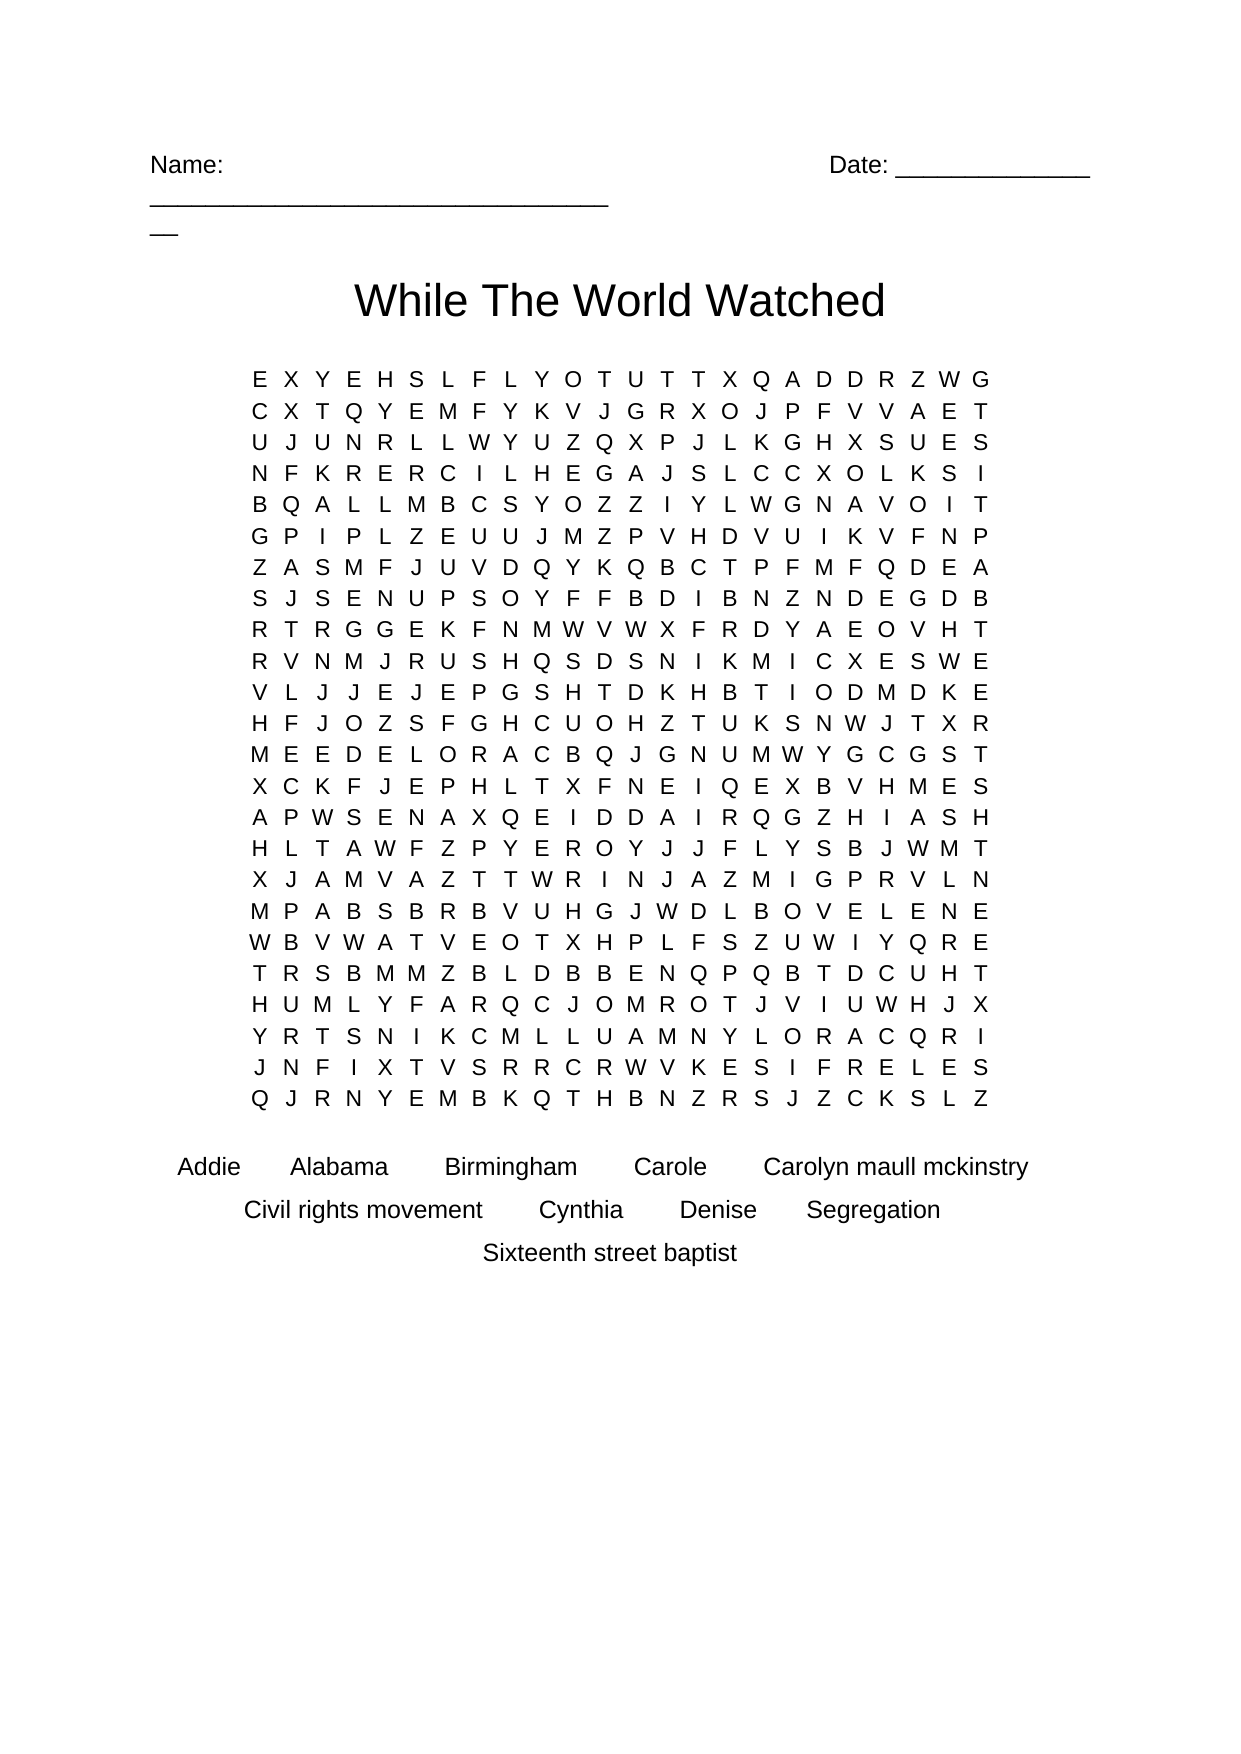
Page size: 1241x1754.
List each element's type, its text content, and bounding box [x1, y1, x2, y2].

title While The World Watched [150, 274, 1090, 326]
table_cell C [777, 458, 808, 489]
table_cell D [840, 583, 871, 614]
table_cell R [840, 1051, 871, 1083]
table_cell G [244, 520, 275, 551]
table_cell O [495, 583, 526, 614]
table_cell E [401, 770, 432, 801]
table_cell O [589, 708, 620, 739]
table_cell B [589, 958, 620, 989]
table_cell D [620, 801, 651, 833]
table_cell Z [651, 708, 683, 739]
table_cell Q [620, 551, 651, 583]
table_cell F [777, 551, 808, 583]
table_cell O [871, 614, 902, 645]
table_cell K [307, 770, 338, 801]
table_cell R [275, 1020, 307, 1051]
table_cell V [871, 489, 902, 520]
table_cell K [840, 520, 871, 551]
table_cell S [369, 895, 401, 926]
table_cell P [777, 395, 808, 426]
table_cell I [777, 645, 808, 676]
table_cell C [871, 739, 902, 770]
table_header O [558, 364, 589, 395]
table_cell U [714, 708, 745, 739]
table_cell E [369, 458, 401, 489]
table_cell E [934, 426, 965, 458]
table_cell Z [432, 833, 463, 864]
table_cell O [714, 395, 745, 426]
table_cell Y [871, 926, 902, 958]
table_cell D [840, 676, 871, 708]
table_cell H [558, 895, 589, 926]
table_cell O [777, 1020, 808, 1051]
table_cell R [464, 739, 495, 770]
table_cell Y [244, 1020, 275, 1051]
table_cell U [495, 520, 526, 551]
table_cell M [871, 676, 902, 708]
table_cell F [464, 395, 495, 426]
table_cell R [307, 1083, 338, 1114]
table_cell A [902, 395, 933, 426]
table_cell L [369, 489, 401, 520]
table_cell G [777, 426, 808, 458]
table_cell V [464, 551, 495, 583]
table_cell E [714, 1051, 745, 1083]
table_cell J [244, 1051, 275, 1083]
table_cell H [495, 708, 526, 739]
table_cell S [902, 645, 933, 676]
table_cell U [401, 583, 432, 614]
table_cell Q [275, 489, 307, 520]
table_cell J [307, 708, 338, 739]
table_cell N [338, 426, 369, 458]
table_cell E [401, 395, 432, 426]
table_cell M [934, 833, 965, 864]
table_cell B [651, 551, 683, 583]
table_cell E [369, 801, 401, 833]
table_cell J [275, 864, 307, 895]
table_cell E [558, 458, 589, 489]
table_cell F [808, 1051, 839, 1083]
table_cell B [464, 958, 495, 989]
table_cell B [558, 958, 589, 989]
table_cell A [369, 926, 401, 958]
table_cell E [965, 676, 996, 708]
table_cell E [651, 770, 683, 801]
table_cell I [683, 645, 714, 676]
table_cell M [745, 864, 777, 895]
table_cell J [558, 989, 589, 1020]
table_cell Z [683, 1083, 714, 1114]
table_cell L [275, 676, 307, 708]
table_cell E [934, 551, 965, 583]
table_cell S [965, 426, 996, 458]
table_cell G [589, 895, 620, 926]
table_cell S [307, 583, 338, 614]
table_cell I [651, 489, 683, 520]
table_cell B [338, 895, 369, 926]
table_cell N [683, 1020, 714, 1051]
table_cell G [620, 395, 651, 426]
table_cell N [745, 583, 777, 614]
table_cell H [244, 833, 275, 864]
table_header U [620, 364, 651, 395]
table_cell Q [244, 1083, 275, 1114]
table_cell C [244, 395, 275, 426]
table_cell F [432, 708, 463, 739]
table_cell K [871, 1083, 902, 1114]
table_header Name: ___________________________________ [150, 150, 620, 274]
table_cell T [902, 708, 933, 739]
table_cell T [965, 614, 996, 645]
table_cell A [244, 801, 275, 833]
table_cell S [464, 583, 495, 614]
table_cell C [464, 489, 495, 520]
table_cell P [714, 958, 745, 989]
table_cell U [902, 426, 933, 458]
table_cell O [589, 989, 620, 1020]
table_cell R [651, 395, 683, 426]
table_cell F [401, 989, 432, 1020]
table_cell I [683, 801, 714, 833]
table_cell L [369, 520, 401, 551]
table_cell X [777, 770, 808, 801]
table_header E [244, 364, 275, 395]
table_cell H [934, 958, 965, 989]
table_cell Y [369, 1083, 401, 1114]
table_header T [651, 364, 683, 395]
table_cell Q [526, 551, 557, 583]
table_cell T [275, 614, 307, 645]
table_cell N [338, 1083, 369, 1114]
table_cell A [338, 833, 369, 864]
table_cell J [369, 645, 401, 676]
table_cell M [745, 645, 777, 676]
table_cell M [401, 958, 432, 989]
table_cell A [620, 458, 651, 489]
table_cell N [965, 864, 996, 895]
table_cell R [464, 989, 495, 1020]
table_cell O [808, 676, 839, 708]
table_cell F [307, 1051, 338, 1083]
table_cell C [526, 708, 557, 739]
table_cell N [275, 1051, 307, 1083]
table_cell N [651, 1083, 683, 1114]
table_cell V [369, 864, 401, 895]
table_cell M [432, 1083, 463, 1114]
table_cell U [244, 426, 275, 458]
table_cell J [620, 739, 651, 770]
table_cell D [902, 676, 933, 708]
table_cell V [902, 864, 933, 895]
table_cell Q [745, 801, 777, 833]
table_cell V [589, 614, 620, 645]
table_cell F [338, 770, 369, 801]
table_cell J [275, 426, 307, 458]
table_header R [871, 364, 902, 395]
table_cell Y [777, 614, 808, 645]
table_cell J [307, 676, 338, 708]
table_cell O [558, 489, 589, 520]
table_cell F [589, 770, 620, 801]
table_cell C [871, 1020, 902, 1051]
table_cell Q [902, 926, 933, 958]
table_cell A [307, 864, 338, 895]
table_cell M [338, 864, 369, 895]
table_cell U [589, 1020, 620, 1051]
table_cell S [871, 426, 902, 458]
table_cell T [307, 1020, 338, 1051]
table_cell T [808, 958, 839, 989]
table_cell T [307, 395, 338, 426]
table_cell V [902, 614, 933, 645]
table_cell Q [871, 551, 902, 583]
table_cell Y [683, 489, 714, 520]
table_cell E [464, 926, 495, 958]
table_cell L [934, 1083, 965, 1114]
table_cell R [965, 708, 996, 739]
table_cell V [651, 1051, 683, 1083]
table_cell J [683, 833, 714, 864]
table_cell Q [495, 801, 526, 833]
table_cell S [902, 1083, 933, 1114]
table_cell E [432, 520, 463, 551]
table_cell A [620, 1020, 651, 1051]
table_cell Y [808, 739, 839, 770]
table_cell E [526, 833, 557, 864]
table_cell U [526, 895, 557, 926]
table_cell Q [338, 395, 369, 426]
table_cell M [307, 989, 338, 1020]
table_cell W [840, 708, 871, 739]
table_cell L [745, 833, 777, 864]
table_cell L [745, 1020, 777, 1051]
table_cell I [589, 864, 620, 895]
table_cell L [401, 739, 432, 770]
table_cell T [965, 395, 996, 426]
table_cell C [558, 1051, 589, 1083]
table_cell S [526, 676, 557, 708]
table_cell H [683, 676, 714, 708]
table_cell I [307, 520, 338, 551]
table_cell T [745, 676, 777, 708]
table_cell H [683, 520, 714, 551]
table_cell C [840, 1083, 871, 1114]
table_cell Z [244, 551, 275, 583]
table_cell T [401, 926, 432, 958]
table_header G [965, 364, 996, 395]
table_header D [840, 364, 871, 395]
table_cell M [808, 551, 839, 583]
table_cell P [651, 426, 683, 458]
table_cell C [808, 645, 839, 676]
table_cell W [871, 989, 902, 1020]
table_cell L [495, 458, 526, 489]
table_cell J [683, 426, 714, 458]
table_cell L [401, 426, 432, 458]
table_cell M [902, 770, 933, 801]
table_cell I [401, 1020, 432, 1051]
table_cell Y [620, 833, 651, 864]
table_cell Q [683, 958, 714, 989]
table_header S [401, 364, 432, 395]
table_cell G [777, 489, 808, 520]
table_cell I [777, 864, 808, 895]
table_cell T [714, 551, 745, 583]
table_cell C [683, 551, 714, 583]
table_cell B [965, 583, 996, 614]
table_cell L [714, 489, 745, 520]
table_cell E [307, 739, 338, 770]
table_cell H [589, 1083, 620, 1114]
table_cell L [495, 958, 526, 989]
table_cell X [840, 645, 871, 676]
table_cell A [840, 1020, 871, 1051]
table_cell X [651, 614, 683, 645]
table_cell R [934, 1020, 965, 1051]
table_cell D [589, 645, 620, 676]
table_cell E [934, 1051, 965, 1083]
table_cell E [526, 801, 557, 833]
table_cell P [620, 520, 651, 551]
table_cell W [808, 926, 839, 958]
table_cell F [683, 926, 714, 958]
table_cell P [840, 864, 871, 895]
table_cell S [745, 1051, 777, 1083]
table_cell A [683, 864, 714, 895]
table_cell O [777, 895, 808, 926]
table_cell Q [589, 426, 620, 458]
table_cell D [589, 801, 620, 833]
table_cell H [902, 989, 933, 1020]
table_cell Z [808, 801, 839, 833]
table_cell I [840, 926, 871, 958]
table_cell E [934, 770, 965, 801]
table_cell R [369, 426, 401, 458]
table_cell F [902, 520, 933, 551]
table_cell Q [589, 739, 620, 770]
table_cell W [369, 833, 401, 864]
table_cell K [683, 1051, 714, 1083]
table_cell W [307, 801, 338, 833]
table_cell N [683, 739, 714, 770]
table_cell T [714, 989, 745, 1020]
table_cell T [307, 833, 338, 864]
table_cell T [683, 708, 714, 739]
table_cell X [840, 426, 871, 458]
table_cell U [777, 520, 808, 551]
table_cell B [808, 770, 839, 801]
table_cell R [589, 1051, 620, 1083]
table_cell S [464, 1051, 495, 1083]
table_cell W [651, 895, 683, 926]
table_cell U [464, 520, 495, 551]
table_cell T [526, 926, 557, 958]
table_cell X [369, 1051, 401, 1083]
table_cell G [464, 708, 495, 739]
table_cell M [526, 614, 557, 645]
table_cell N [307, 645, 338, 676]
table_cell I [965, 458, 996, 489]
table_cell S [777, 708, 808, 739]
table_cell F [275, 708, 307, 739]
table_cell U [275, 989, 307, 1020]
table_cell Z [965, 1083, 996, 1114]
table_cell L [526, 1020, 557, 1051]
table_cell G [338, 614, 369, 645]
table_cell R [651, 989, 683, 1020]
table_cell M [495, 1020, 526, 1051]
table_cell N [808, 708, 839, 739]
table_cell Q [902, 1020, 933, 1051]
table_cell E [745, 770, 777, 801]
table_cell Q [714, 770, 745, 801]
table_cell Y [369, 395, 401, 426]
table_cell F [275, 458, 307, 489]
table_cell H [244, 708, 275, 739]
table_cell I [558, 801, 589, 833]
table_cell C [432, 458, 463, 489]
table_cell X [558, 770, 589, 801]
table_cell I [965, 1020, 996, 1051]
table_cell V [558, 395, 589, 426]
table_cell H [620, 708, 651, 739]
table_cell E [902, 895, 933, 926]
table_cell B [432, 489, 463, 520]
table_cell S [244, 583, 275, 614]
table_cell L [432, 426, 463, 458]
table_cell J [651, 864, 683, 895]
table_cell E [401, 614, 432, 645]
table_cell M [401, 489, 432, 520]
table_cell R [558, 833, 589, 864]
table_cell S [934, 739, 965, 770]
table_cell I [338, 1051, 369, 1083]
table_cell L [902, 1051, 933, 1083]
table_cell X [808, 458, 839, 489]
table_header E [338, 364, 369, 395]
table_header Date: ______________ [620, 150, 1090, 274]
table_cell N [620, 770, 651, 801]
table_cell V [244, 676, 275, 708]
table_cell I [683, 583, 714, 614]
table_cell P [275, 895, 307, 926]
table_cell X [934, 708, 965, 739]
table_cell G [902, 583, 933, 614]
table_cell Y [777, 833, 808, 864]
text Addie Alabama Birmingham Carole Carolyn maull mckinstry Civil rights movement Cynthia Denise Segregation Sixteenth street baptist [150, 1151, 1090, 1266]
table_cell E [369, 676, 401, 708]
table_cell C [275, 770, 307, 801]
table_header Z [902, 364, 933, 395]
table_cell P [275, 801, 307, 833]
table_cell R [558, 864, 589, 895]
table_cell F [464, 614, 495, 645]
table_cell F [369, 551, 401, 583]
table_cell S [808, 833, 839, 864]
table_cell J [401, 551, 432, 583]
table_cell Y [526, 489, 557, 520]
table_header Y [307, 364, 338, 395]
table_cell D [526, 958, 557, 989]
table_cell Y [369, 989, 401, 1020]
table_cell T [495, 864, 526, 895]
table_cell V [745, 520, 777, 551]
table_cell H [526, 458, 557, 489]
table_cell W [745, 489, 777, 520]
table_header L [432, 364, 463, 395]
table_header X [275, 364, 307, 395]
table_cell E [840, 895, 871, 926]
table_cell R [401, 458, 432, 489]
table_cell S [965, 1051, 996, 1083]
table_cell T [589, 676, 620, 708]
table_cell P [432, 770, 463, 801]
table_cell Z [589, 489, 620, 520]
table_cell W [526, 864, 557, 895]
table_cell E [432, 676, 463, 708]
table_cell S [338, 801, 369, 833]
table_cell G [495, 676, 526, 708]
table_cell K [651, 676, 683, 708]
table_cell T [558, 1083, 589, 1114]
table_cell Z [714, 864, 745, 895]
table_cell A [307, 489, 338, 520]
table_cell E [401, 1083, 432, 1114]
table_cell J [620, 895, 651, 926]
table_cell T [965, 833, 996, 864]
table_cell O [432, 739, 463, 770]
table_cell E [965, 926, 996, 958]
table_cell Y [495, 833, 526, 864]
table_cell P [464, 833, 495, 864]
table_cell M [745, 739, 777, 770]
table_header A [777, 364, 808, 395]
table_cell O [495, 926, 526, 958]
table_cell E [338, 583, 369, 614]
table_cell F [840, 551, 871, 583]
table_cell M [558, 520, 589, 551]
table_cell U [432, 551, 463, 583]
table_cell L [714, 426, 745, 458]
table_cell J [871, 708, 902, 739]
table_cell A [965, 551, 996, 583]
table_cell T [244, 958, 275, 989]
table_cell P [745, 551, 777, 583]
table_cell J [526, 520, 557, 551]
table_cell R [526, 1051, 557, 1083]
table_cell I [808, 989, 839, 1020]
table_cell K [902, 458, 933, 489]
table_cell I [871, 801, 902, 833]
table_cell B [464, 895, 495, 926]
table_cell J [745, 989, 777, 1020]
table_cell U [902, 958, 933, 989]
table_cell V [432, 1051, 463, 1083]
table_cell B [840, 833, 871, 864]
table_cell N [808, 489, 839, 520]
table_cell W [902, 833, 933, 864]
table_cell K [432, 1020, 463, 1051]
table_cell K [526, 395, 557, 426]
table_cell K [307, 458, 338, 489]
table_cell T [965, 489, 996, 520]
table_cell Z [808, 1083, 839, 1114]
table_header L [495, 364, 526, 395]
table_cell R [432, 895, 463, 926]
table_cell A [840, 489, 871, 520]
table_cell D [495, 551, 526, 583]
table_cell P [275, 520, 307, 551]
table_cell H [871, 770, 902, 801]
table_cell S [464, 645, 495, 676]
table_cell D [338, 739, 369, 770]
table_cell J [275, 1083, 307, 1114]
table_cell D [902, 551, 933, 583]
table_cell C [871, 958, 902, 989]
table_cell K [745, 708, 777, 739]
table_cell X [683, 395, 714, 426]
table_cell B [558, 739, 589, 770]
table_cell E [840, 614, 871, 645]
table_cell N [369, 1020, 401, 1051]
table_cell E [871, 583, 902, 614]
table_cell V [777, 989, 808, 1020]
table_cell Z [369, 708, 401, 739]
table_cell P [965, 520, 996, 551]
table_cell R [338, 458, 369, 489]
table_cell B [745, 895, 777, 926]
table_header W [934, 364, 965, 395]
table_cell R [401, 645, 432, 676]
table_cell L [871, 895, 902, 926]
table_cell O [338, 708, 369, 739]
table_cell P [464, 676, 495, 708]
table_cell I [683, 770, 714, 801]
table_cell Z [401, 520, 432, 551]
table_cell D [840, 958, 871, 989]
table_cell S [683, 458, 714, 489]
table_cell W [934, 645, 965, 676]
table_cell R [714, 801, 745, 833]
table_cell T [464, 864, 495, 895]
table_cell K [714, 645, 745, 676]
table_header Y [526, 364, 557, 395]
table_cell C [526, 989, 557, 1020]
table_cell B [620, 1083, 651, 1114]
table_header F [464, 364, 495, 395]
table_cell Y [558, 551, 589, 583]
table_cell F [714, 833, 745, 864]
table_cell K [745, 426, 777, 458]
table_cell G [808, 864, 839, 895]
table_cell R [714, 614, 745, 645]
table_cell O [902, 489, 933, 520]
table_cell L [275, 833, 307, 864]
table_cell A [651, 801, 683, 833]
table_cell V [808, 895, 839, 926]
table_cell V [495, 895, 526, 926]
table_cell N [401, 801, 432, 833]
table_cell J [871, 833, 902, 864]
table_cell N [620, 864, 651, 895]
table_cell X [275, 395, 307, 426]
table_cell U [526, 426, 557, 458]
table_cell K [495, 1083, 526, 1114]
table_cell H [464, 770, 495, 801]
table_cell V [871, 520, 902, 551]
table_cell J [338, 676, 369, 708]
table_cell J [745, 395, 777, 426]
table_cell D [651, 583, 683, 614]
table_cell B [244, 489, 275, 520]
table_cell X [965, 989, 996, 1020]
table_cell V [651, 520, 683, 551]
table_cell L [934, 864, 965, 895]
table_cell W [464, 426, 495, 458]
table_cell C [526, 739, 557, 770]
table_cell L [714, 895, 745, 926]
table_cell S [714, 926, 745, 958]
table_cell C [464, 1020, 495, 1051]
table_cell Q [495, 989, 526, 1020]
table_cell M [620, 989, 651, 1020]
table_header Q [745, 364, 777, 395]
table_cell Z [558, 426, 589, 458]
table_cell H [589, 926, 620, 958]
table_cell P [338, 520, 369, 551]
table_cell L [338, 989, 369, 1020]
table_cell F [808, 395, 839, 426]
table_cell Z [432, 864, 463, 895]
table_cell Q [526, 645, 557, 676]
table_cell L [651, 926, 683, 958]
table_cell K [589, 551, 620, 583]
table_cell J [401, 676, 432, 708]
table_cell D [934, 583, 965, 614]
table_cell M [338, 645, 369, 676]
table_cell K [934, 676, 965, 708]
table_cell J [651, 458, 683, 489]
table_cell L [338, 489, 369, 520]
table_cell S [495, 489, 526, 520]
table_cell Y [495, 395, 526, 426]
table_cell H [934, 614, 965, 645]
table_cell A [401, 864, 432, 895]
table_cell S [307, 958, 338, 989]
table_cell N [808, 583, 839, 614]
table_cell S [934, 458, 965, 489]
table_cell N [651, 645, 683, 676]
table_cell G [369, 614, 401, 645]
table_cell U [777, 926, 808, 958]
table_cell G [902, 739, 933, 770]
table_cell M [432, 395, 463, 426]
table_cell Z [620, 489, 651, 520]
table_cell B [714, 583, 745, 614]
table_cell X [558, 926, 589, 958]
table_cell S [934, 801, 965, 833]
table_cell A [432, 801, 463, 833]
table_cell M [651, 1020, 683, 1051]
table_cell R [871, 864, 902, 895]
table_cell W [338, 926, 369, 958]
table_cell A [495, 739, 526, 770]
table_cell X [244, 864, 275, 895]
table_cell E [965, 895, 996, 926]
table_cell B [338, 958, 369, 989]
table_cell N [244, 458, 275, 489]
table_cell H [495, 645, 526, 676]
table_cell R [244, 614, 275, 645]
table_cell A [902, 801, 933, 833]
table_header T [589, 364, 620, 395]
table_cell S [620, 645, 651, 676]
table_header T [683, 364, 714, 395]
table_cell Q [745, 958, 777, 989]
table_cell Q [526, 1083, 557, 1114]
table_cell G [651, 739, 683, 770]
table_cell G [589, 458, 620, 489]
table_cell M [369, 958, 401, 989]
table_cell T [965, 739, 996, 770]
table_cell H [840, 801, 871, 833]
table_cell Z [777, 583, 808, 614]
table_cell J [651, 833, 683, 864]
table_cell F [683, 614, 714, 645]
table_cell U [558, 708, 589, 739]
table_cell Y [714, 1020, 745, 1051]
table_cell U [714, 739, 745, 770]
table_cell S [401, 708, 432, 739]
table_cell H [558, 676, 589, 708]
table_cell E [620, 958, 651, 989]
table_cell V [307, 926, 338, 958]
table_cell T [965, 958, 996, 989]
table_cell S [338, 1020, 369, 1051]
table_cell R [714, 1083, 745, 1114]
table_cell X [464, 801, 495, 833]
table_cell Y [526, 583, 557, 614]
table_cell H [808, 426, 839, 458]
table_cell I [808, 520, 839, 551]
table_cell B [275, 926, 307, 958]
table_cell E [275, 739, 307, 770]
table_cell W [558, 614, 589, 645]
table_cell F [558, 583, 589, 614]
table_cell A [432, 989, 463, 1020]
table_cell B [464, 1083, 495, 1114]
table_cell B [401, 895, 432, 926]
table_cell K [432, 614, 463, 645]
table_cell T [526, 770, 557, 801]
table_cell I [464, 458, 495, 489]
table_cell A [808, 614, 839, 645]
table_cell W [777, 739, 808, 770]
table_cell V [840, 395, 871, 426]
table_header H [369, 364, 401, 395]
table_cell M [244, 895, 275, 926]
table_cell A [275, 551, 307, 583]
table_cell Y [495, 426, 526, 458]
table_cell E [871, 645, 902, 676]
table_cell W [620, 1051, 651, 1083]
table_cell A [307, 895, 338, 926]
table_cell R [275, 958, 307, 989]
table_cell Z [745, 926, 777, 958]
table_cell J [589, 395, 620, 426]
table_cell B [777, 958, 808, 989]
table_cell D [714, 520, 745, 551]
table_cell M [338, 551, 369, 583]
table_cell O [840, 458, 871, 489]
table_cell G [777, 801, 808, 833]
table_cell W [244, 926, 275, 958]
table_cell S [965, 770, 996, 801]
table_cell P [620, 926, 651, 958]
table_cell Z [432, 958, 463, 989]
table_cell H [965, 801, 996, 833]
table_cell I [934, 489, 965, 520]
table_cell S [307, 551, 338, 583]
table_cell L [871, 458, 902, 489]
table_cell G [840, 739, 871, 770]
table_cell E [934, 395, 965, 426]
table_cell N [934, 895, 965, 926]
table_header D [808, 364, 839, 395]
table_cell O [589, 833, 620, 864]
table_cell R [495, 1051, 526, 1083]
table_cell X [620, 426, 651, 458]
table_cell R [244, 645, 275, 676]
table_cell N [495, 614, 526, 645]
table_cell F [589, 583, 620, 614]
table_cell B [714, 676, 745, 708]
table_cell I [777, 676, 808, 708]
table_cell R [307, 614, 338, 645]
table_cell F [401, 833, 432, 864]
table_cell D [683, 895, 714, 926]
table_cell W [620, 614, 651, 645]
table_cell R [934, 926, 965, 958]
table_cell M [244, 739, 275, 770]
table_cell U [432, 645, 463, 676]
table_cell V [275, 645, 307, 676]
table_cell J [275, 583, 307, 614]
table_cell V [432, 926, 463, 958]
table_cell P [432, 583, 463, 614]
table_cell U [307, 426, 338, 458]
table_cell V [871, 395, 902, 426]
table_cell J [369, 770, 401, 801]
table_cell X [244, 770, 275, 801]
table_cell L [714, 458, 745, 489]
table_cell D [745, 614, 777, 645]
table_cell V [840, 770, 871, 801]
table_cell O [683, 989, 714, 1020]
table_cell D [620, 676, 651, 708]
table_cell S [558, 645, 589, 676]
table_cell B [620, 583, 651, 614]
table_cell E [965, 645, 996, 676]
table_cell T [401, 1051, 432, 1083]
table_header X [714, 364, 745, 395]
table_cell J [777, 1083, 808, 1114]
table_cell I [777, 1051, 808, 1083]
table_cell C [745, 458, 777, 489]
table_cell U [840, 989, 871, 1020]
table_cell L [558, 1020, 589, 1051]
table_cell N [651, 958, 683, 989]
table_cell E [871, 1051, 902, 1083]
table_cell L [495, 770, 526, 801]
table_cell E [369, 739, 401, 770]
table_cell N [369, 583, 401, 614]
table_cell N [934, 520, 965, 551]
table_cell S [745, 1083, 777, 1114]
table_cell H [244, 989, 275, 1020]
table_cell R [808, 1020, 839, 1051]
table_cell Z [589, 520, 620, 551]
table_cell J [934, 989, 965, 1020]
